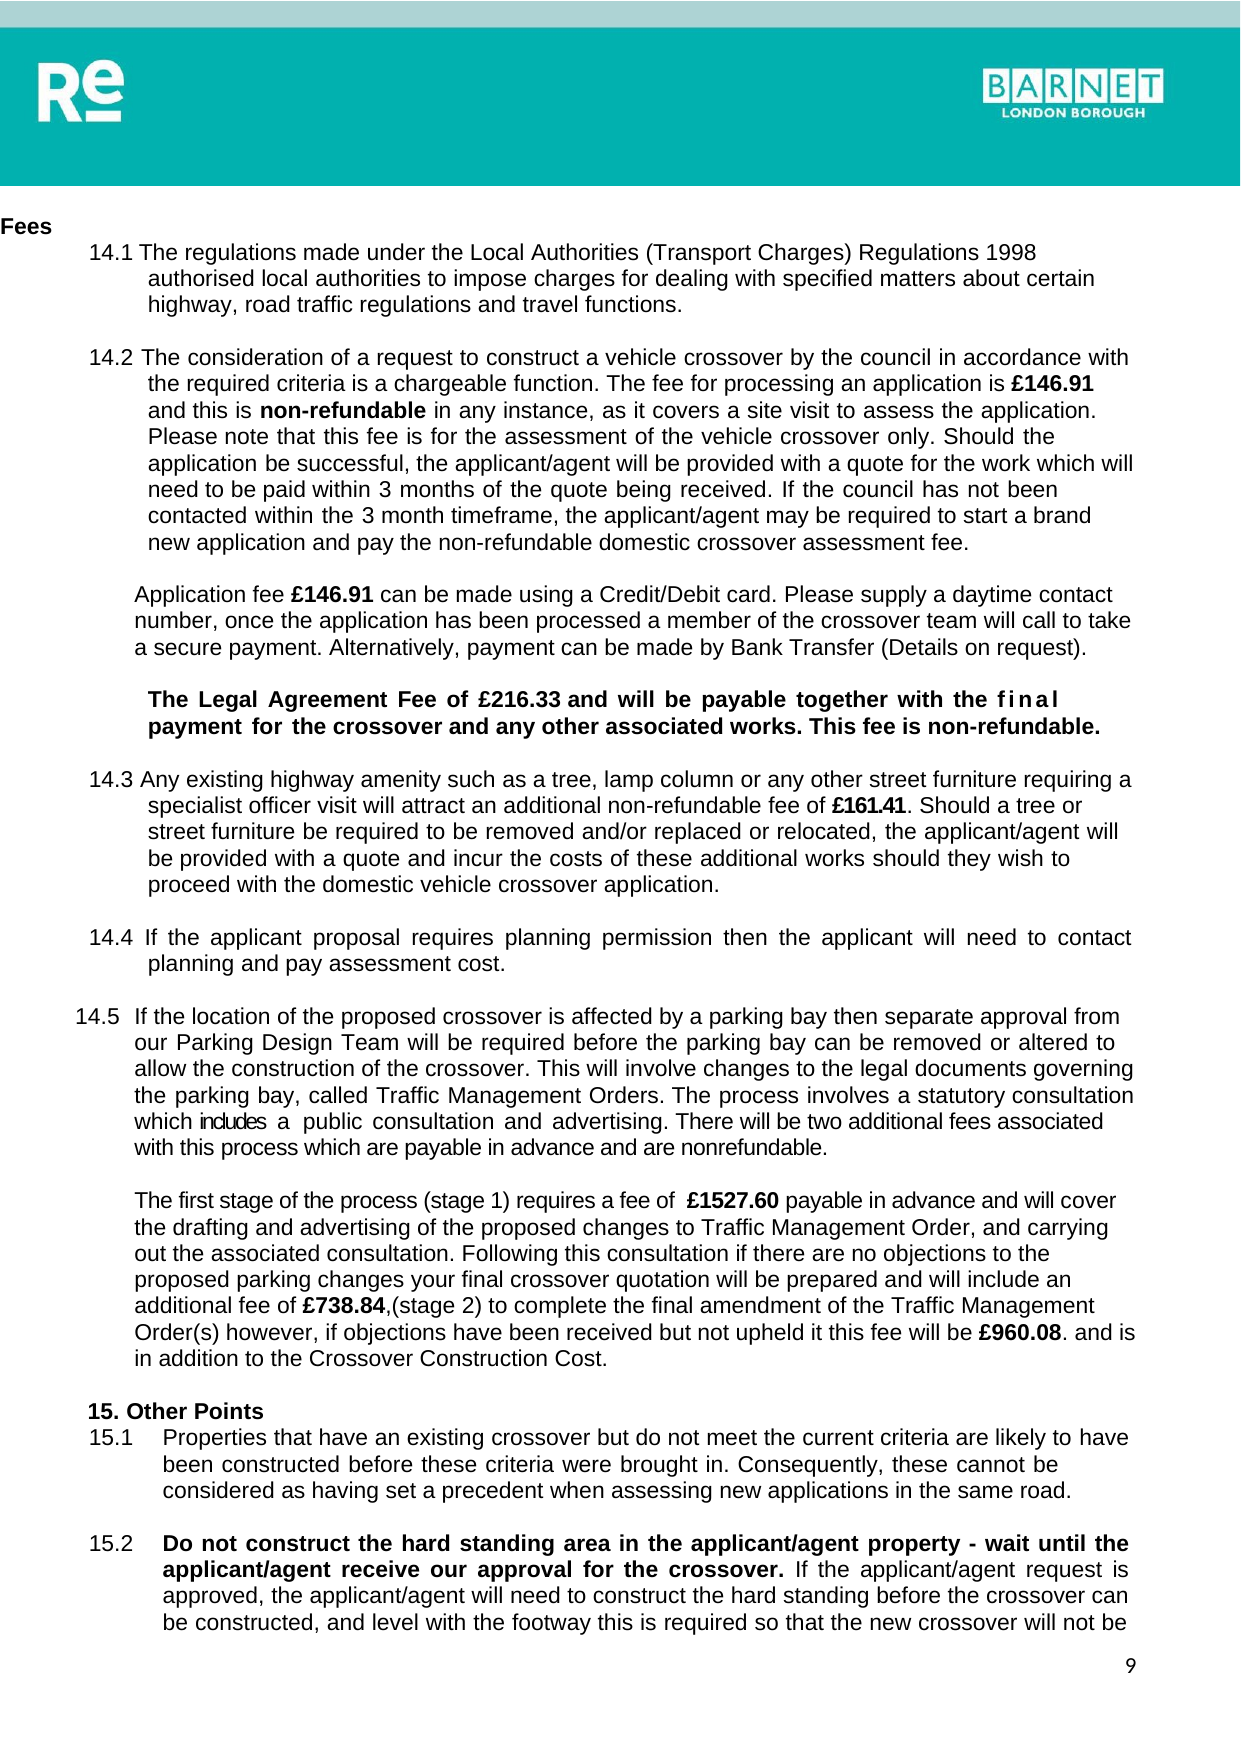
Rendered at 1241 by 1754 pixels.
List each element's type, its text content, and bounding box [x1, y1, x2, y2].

subtitle Other Points [87, 1398, 1240, 1424]
text Application fee £146.91 can be made using a Credit/Debit card. Please supply a daytime contact number, once the application has been processed a member of the crossover team will call to take a secure payment. Alternatively, payment can be made by Bank Transfer (Details on request). [134, 581, 1137, 660]
text The first stage of the process (stage 1) requires a fee of £1527.60 payable in advance and will cover the drafting and advertising of the proposed changes to Traffic Management Order, and carrying out the associated consultation. Following this consultation if there are no objections to the proposed parking changes your final crossover quotation will be prepared and will include an additional fee of £738.84,(stage 2) to complete the final amendment of the Traffic Management Order(s) however, if objections have been received but not upheld it this fee will be £960.08. and is in addition to the Crossover Construction Cost. [134, 1187, 1137, 1372]
subtitle Fees [0, 213, 1240, 239]
list If the applicant proposal requires planning permission then the applicant will need to contact planning and pay assessment cost. [88, 924, 1137, 976]
picture [0, 1, 1241, 186]
list Properties that have an existing crossover but do not meet the current criteria are likely to have been constructed before these criteria were brought in. Consequently, these cannot be considered as having set a precedent when assessing new applications in the same road. [88, 1424, 1137, 1503]
list Any existing highway amenity such as a tree, lamp column or any other street furniture requiring a specialist officer visit will attract an additional non-refundable fee of £161.41. Should a tree or street furniture be required to be removed and/or replaced or relocated, the applicant/agent will be provided with a quote and incur the costs of these additional works should they wish to proceed with the domestic vehicle crossover application. [88, 766, 1137, 897]
list The regulations made under the Local Authorities (Transport Charges) Regulations 1998 authorised local authorities to impose charges for dealing with specified matters about certain highway, road traffic regulations and travel functions. [88, 239, 1137, 318]
list If the location of the proposed crossover is affected by a parking bay then separate approval from our Parking Design Team will be required before the parking bay can be removed or altered to allow the construction of the crossover. This will involve changes to the legal documents governing the parking bay, called Traffic Management Orders. The process involves a statutory consultation which includes a public consultation and advertising. There will be two additional fees associated with this process which are payable in advance and are nonrefundable. [75, 1003, 1137, 1161]
list The consideration of a request to construct a vehicle crossover by the council in accordance with the required criteria is a chargeable function. The fee for processing an application is £146.91 and this is non-refundable in any instance, as it covers a site visit to assess the application. Please note that this fee is for the assessment of the vehicle crossover only. Should the application be successful, the applicant/agent will be provided with a quote for the work which will need to be paid within 3 months of the quote being received. If the council has not been contacted within the 3 month timeframe, the applicant/agent may be required to start a brand new application and pay the non-refundable domestic crossover assessment fee. [88, 344, 1137, 555]
list Do not construct the hard standing area in the applicant/agent property - wait until the applicant/agent receive our approval for the crossover. If the applicant/agent request is approved, the applicant/agent will need to construct the hard standing before the crossover can be constructed, and level with the footway this is required so that the new crossover will not be [88, 1529, 1137, 1635]
subtitle The Legal Agreement Fee of £216.33 and will be payable together with the final payment for the crossover and any other associated works. This fee is non-refundable. [148, 686, 1137, 739]
